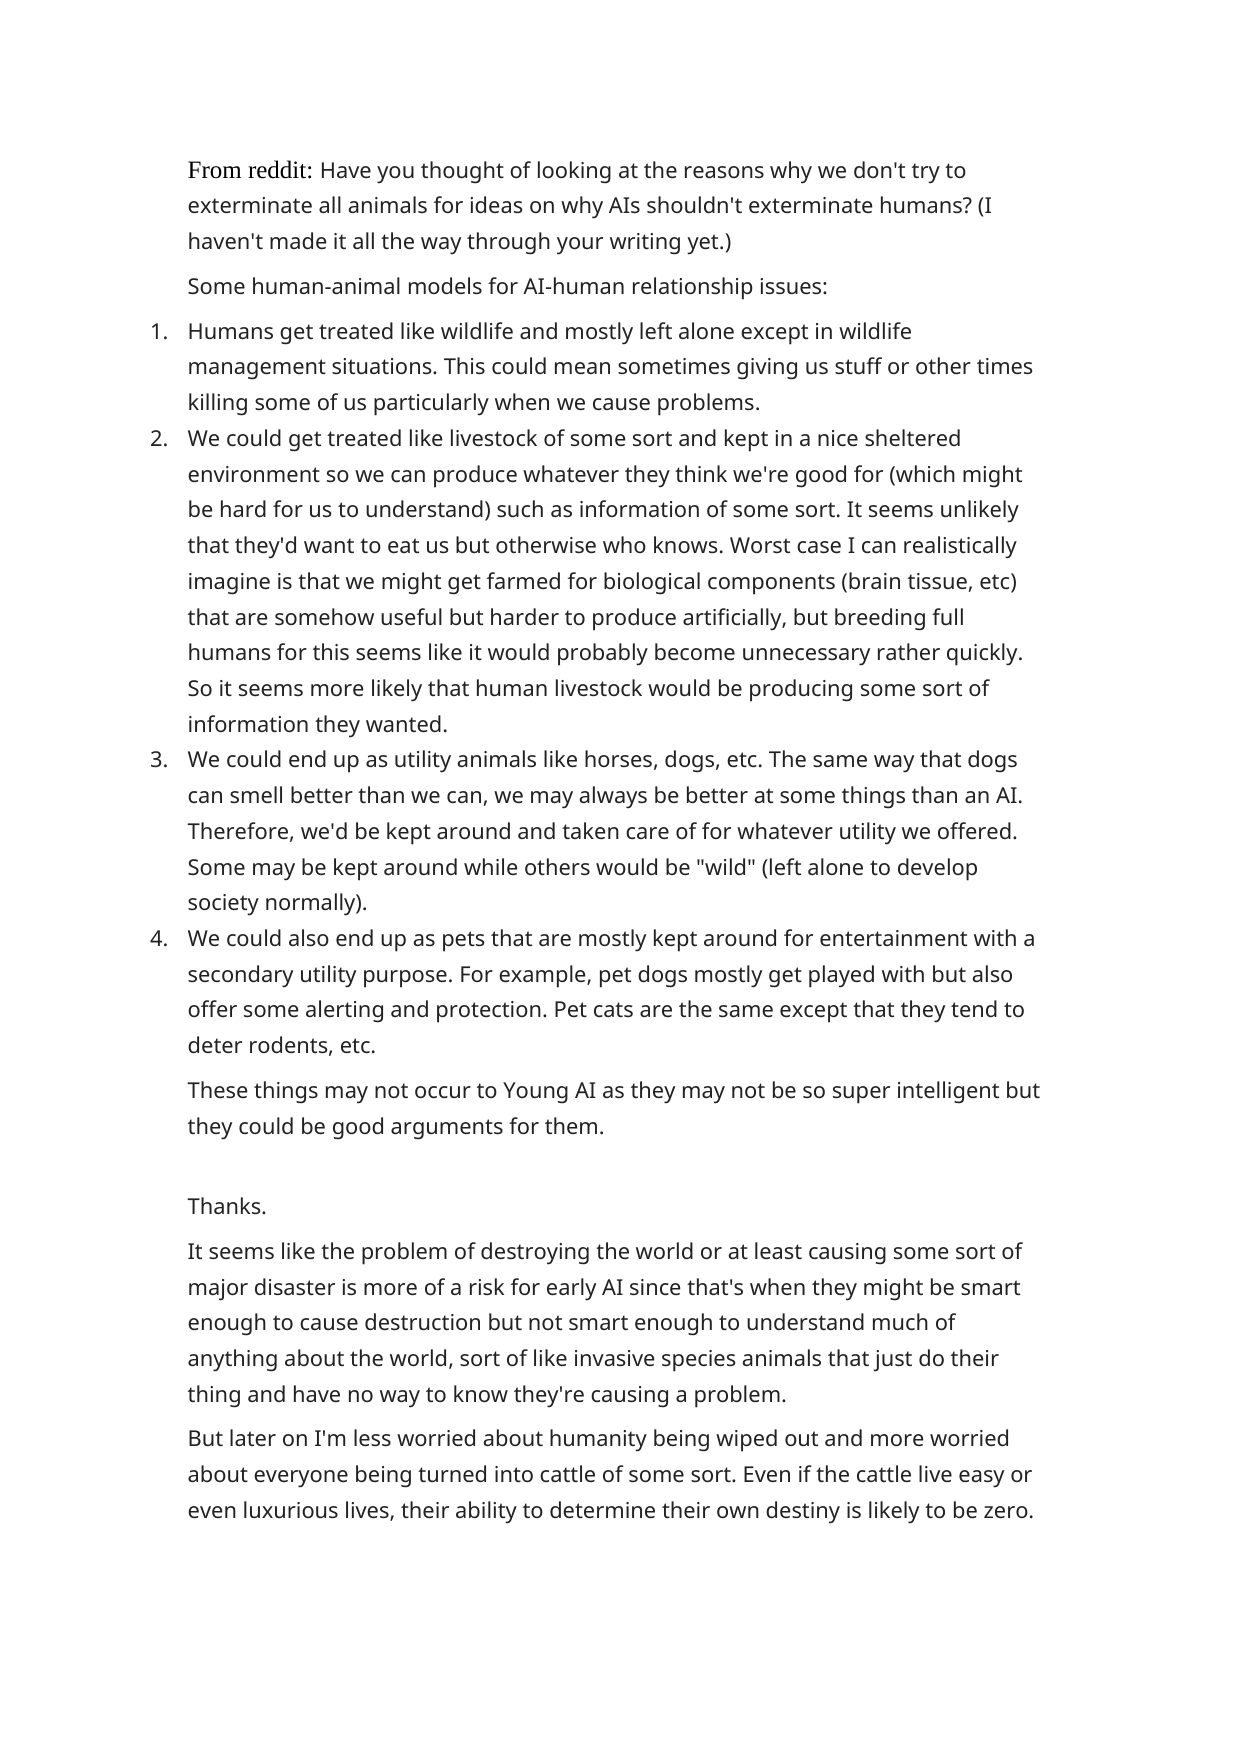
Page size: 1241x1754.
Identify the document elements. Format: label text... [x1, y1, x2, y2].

list We could also end up as pets that are mostly kept around for entertainment with a secondary utility purpose. For example, pet dogs mostly get played with but also offer some alerting and protection. Pet cats are the same except that they tend to deter rodents, etc. [150, 917, 1053, 1060]
text But later on I'm less worried about humanity being wiped out and more worried about everyone being turned into cattle of some sort. Even if the cattle live easy or even luxurious lives, their ability to determine their own destiny is likely to be zero. [187, 1417, 1053, 1524]
text Some human-animal models for AI-human relationship issues: [187, 265, 1053, 301]
list Humans get treated like wildlife and mostly left alone except in wildlife management situations. This could mean sometimes giving us stuff or other times killing some of us particularly when we cause problems. [150, 310, 1053, 417]
text Thanks. [187, 1185, 1053, 1221]
list We could get treated like livestock of some sort and kept in a nice sheltered environment so we can produce whatever they think we're good for (which might be hard for us to understand) such as information of some sort. It seems unlikely that they'd want to eat us but otherwise who knows. Worst case I can realistically imagine is that we might get farmed for biological components (brain tissue, etc) that are somehow useful but harder to produce artificially, but breeding full humans for this seems like it would probably become unnecessary rather quickly. So it seems more likely that human livestock would be producing some sort of information they wanted. [150, 417, 1053, 738]
text It seems like the problem of destroying the world or at least causing some sort of major disaster is more of a risk for early AI since that's when they might be smart enough to cause destruction but not smart enough to understand much of anything about the world, sort of like invasive species animals that just do their thing and have no way to know they're causing a problem. [187, 1230, 1053, 1408]
list We could end up as utility animals like horses, dogs, etc. The same way that dogs can smell better than we can, we may always be better at some things than an AI. Therefore, we'd be kept around and taken care of for whatever utility we offered. Some may be kept around while others would be "wild" (left alone to develop society normally). [150, 738, 1053, 917]
text From reddit: Have you thought of looking at the reasons why we don't try to exterminate all animals for ideas on why AIs shouldn't exterminate humans? (I haven't made it all the way through your writing yet.) [187, 149, 1053, 256]
text These things may not occur to Young AI as they may not be so super intelligent but they could be good arguments for them. [187, 1069, 1053, 1140]
